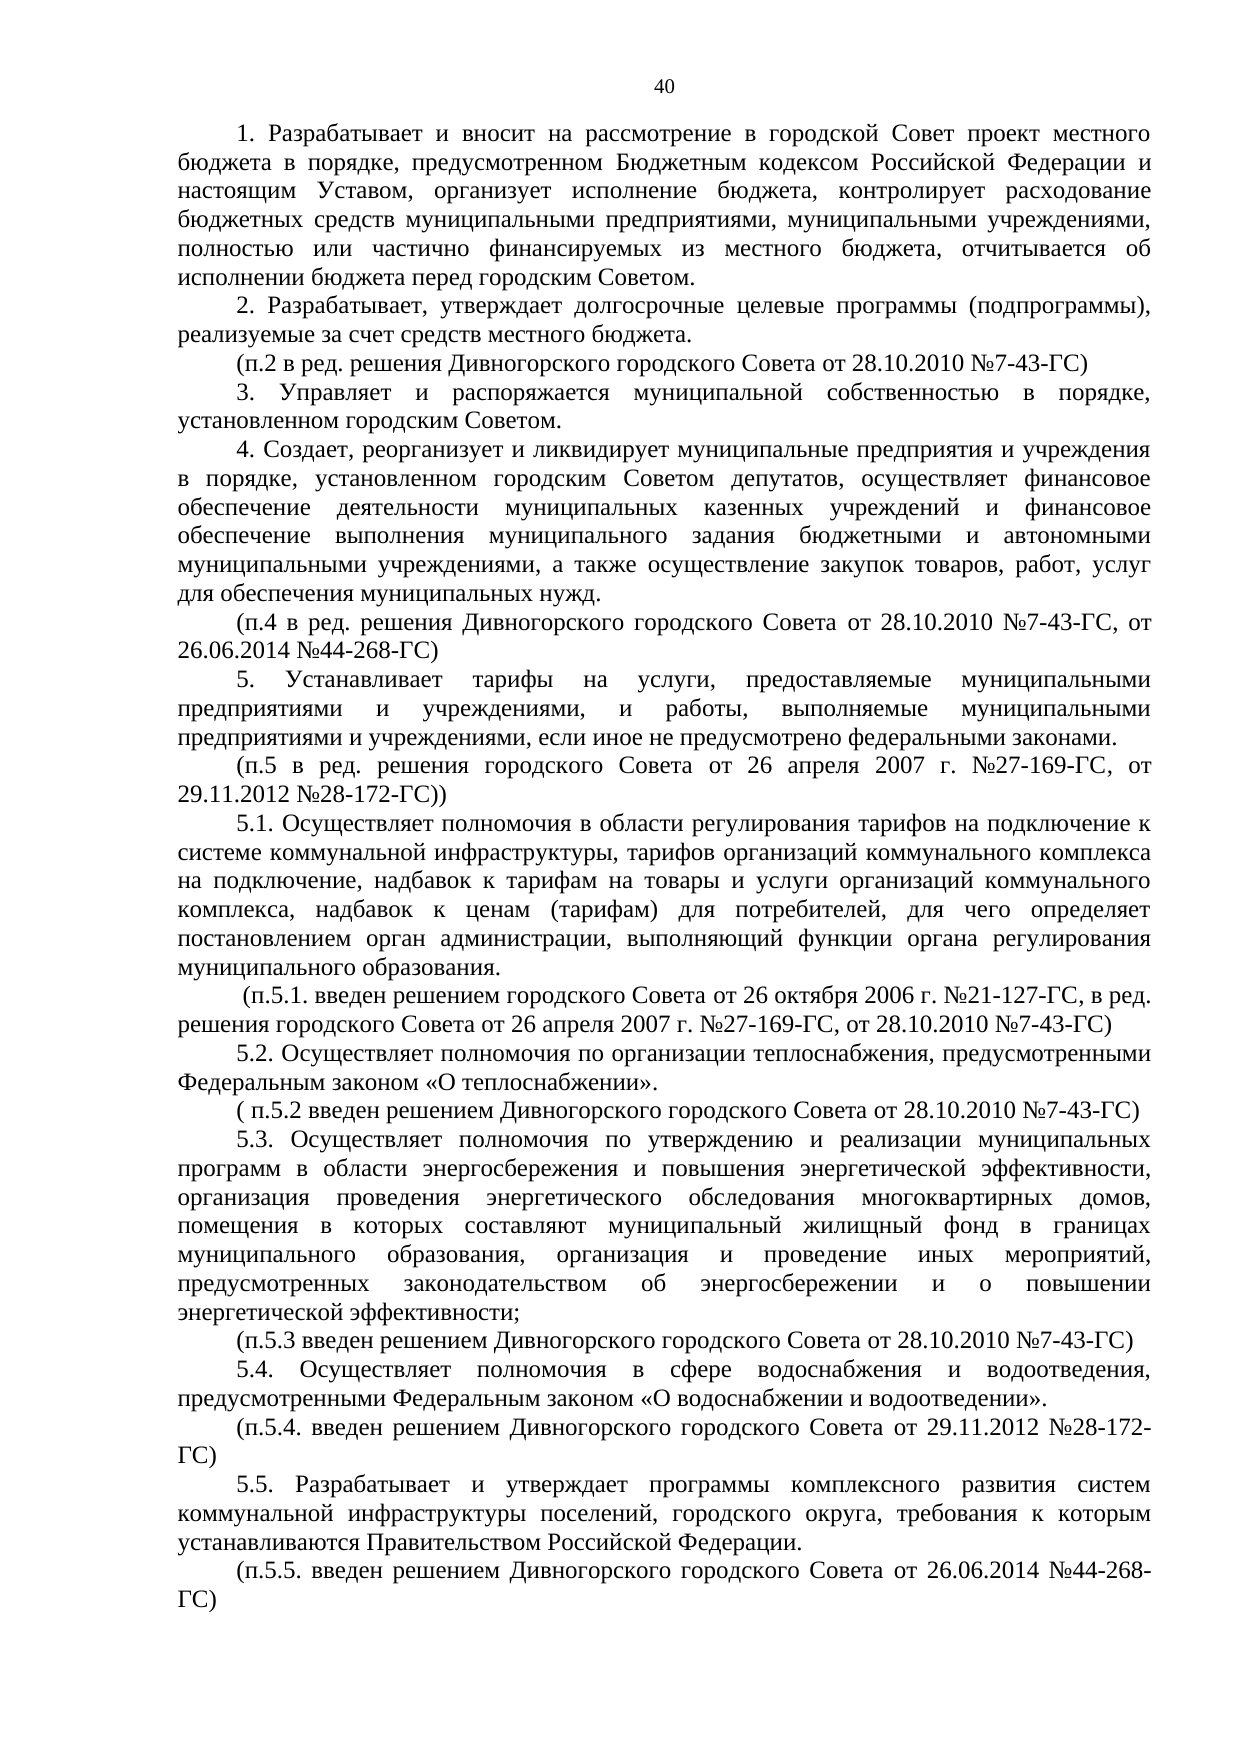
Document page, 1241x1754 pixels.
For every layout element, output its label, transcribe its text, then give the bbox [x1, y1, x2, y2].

text (п.4 в ред. решения Дивногорского городского Совета от 28.10.2010 №7-43-ГС, от 26.06.2014 №44-268-ГС) [177, 607, 1152, 664]
text 3. Управляет и распоряжается муниципальной собственностью в порядке, установленном городским Советом. [177, 377, 1152, 434]
text 5.2. Осуществляет полномочия по организации теплоснабжения, предусмотренными Федеральным законом «О теплоснабжении». [177, 1038, 1152, 1096]
text (п.5.1. введен решением городского Совета от 26 октября 2006 г. №21-127-ГС, в ред. решения городского Совета от 26 апреля 2007 г. №27-169-ГС, от 28.10.2010 №7-43-ГС) [177, 981, 1152, 1038]
text (п.5.3 введен решением Дивногорского городского Совета от 28.10.2010 №7-43-ГС) [177, 1326, 1152, 1354]
text 5.5. Разрабатывает и утверждает программы комплексного развития систем коммунальной инфраструктуры поселений, городского округа, требования к которым устанавливаются Правительством Российской Федерации. [177, 1469, 1152, 1556]
text 5. Устанавливает тарифы на услуги, предоставляемые муниципальными предприятиями и учреждениями, и работы, выполняемые муниципальными предприятиями и учреждениями, если иное не предусмотрено федеральными законами. [177, 664, 1152, 751]
text 1. Разрабатывает и вносит на рассмотрение в городской Совет проект местного бюджета в порядке, предусмотренном Бюджетным кодексом Российской Федерации и настоящим Уставом, организует исполнение бюджета, контролирует расходование бюджетных средств муниципальными предприятиями, муниципальными учреждениями, полностью или частично финансируемых из местного бюджета, отчитывается об исполнении бюджета перед городским Советом. [177, 118, 1152, 291]
text (п.5 в ред. решения городского Совета от 26 апреля 2007 г. №27-169-ГС, от 29.11.2012 №28-172-ГС)) [177, 751, 1152, 808]
text (п.5.5. введен решением Дивногорского городского Совета от 26.06.2014 №44-268-ГС) [177, 1556, 1152, 1613]
text 5.4. Осуществляет полномочия в сфере водоснабжения и водоотведения, предусмотренными Федеральным законом «О водоснабжении и водоотведении». [177, 1354, 1152, 1412]
text (п.2 в ред. решения Дивногорского городского Совета от 28.10.2010 №7-43-ГС) [177, 348, 1152, 377]
text 5.3. Осуществляет полномочия по утверждению и реализации муниципальных программ в области энергосбережения и повышения энергетической эффективности, организация проведения энергетического обследования многоквартирных домов, помещения в которых составляют муниципальный жилищный фонд в границах муниципального образования, организация и проведение иных мероприятий, предусмотренных законодательством об энергосбережении и о повышении энергетической эффективности; [177, 1124, 1152, 1326]
text (п.5.4. введен решением Дивногорского городского Совета от 29.11.2012 №28-172-ГС) [177, 1412, 1152, 1469]
text ( п.5.2 введен решением Дивногорского городского Совета от 28.10.2010 №7-43-ГС) [177, 1096, 1152, 1124]
text 5.1. Осуществляет полномочия в области регулирования тарифов на подключение к системе коммунальной инфраструктуры, тарифов организаций коммунального комплекса на подключение, надбавок к тарифам на товары и услуги организаций коммунального комплекса, надбавок к ценам (тарифам) для потребителей, для чего определяет постановлением орган администрации, выполняющий функции органа регулирования муниципального образования. [177, 808, 1152, 981]
text 4. Создает, реорганизует и ликвидирует муниципальные предприятия и учреждения в порядке, установленном городским Советом депутатов, осуществляет финансовое обеспечение деятельности муниципальных казенных учреждений и финансовое обеспечение выполнения муниципального задания бюджетными и автономными муниципальными учреждениями, а также осуществление закупок товаров, работ, услуг для обеспечения муниципальных нужд. [177, 434, 1152, 607]
text 2. Разрабатывает, утверждает долгосрочные целевые программы (подпрограммы), реализуемые за счет средств местного бюджета. [177, 291, 1152, 348]
